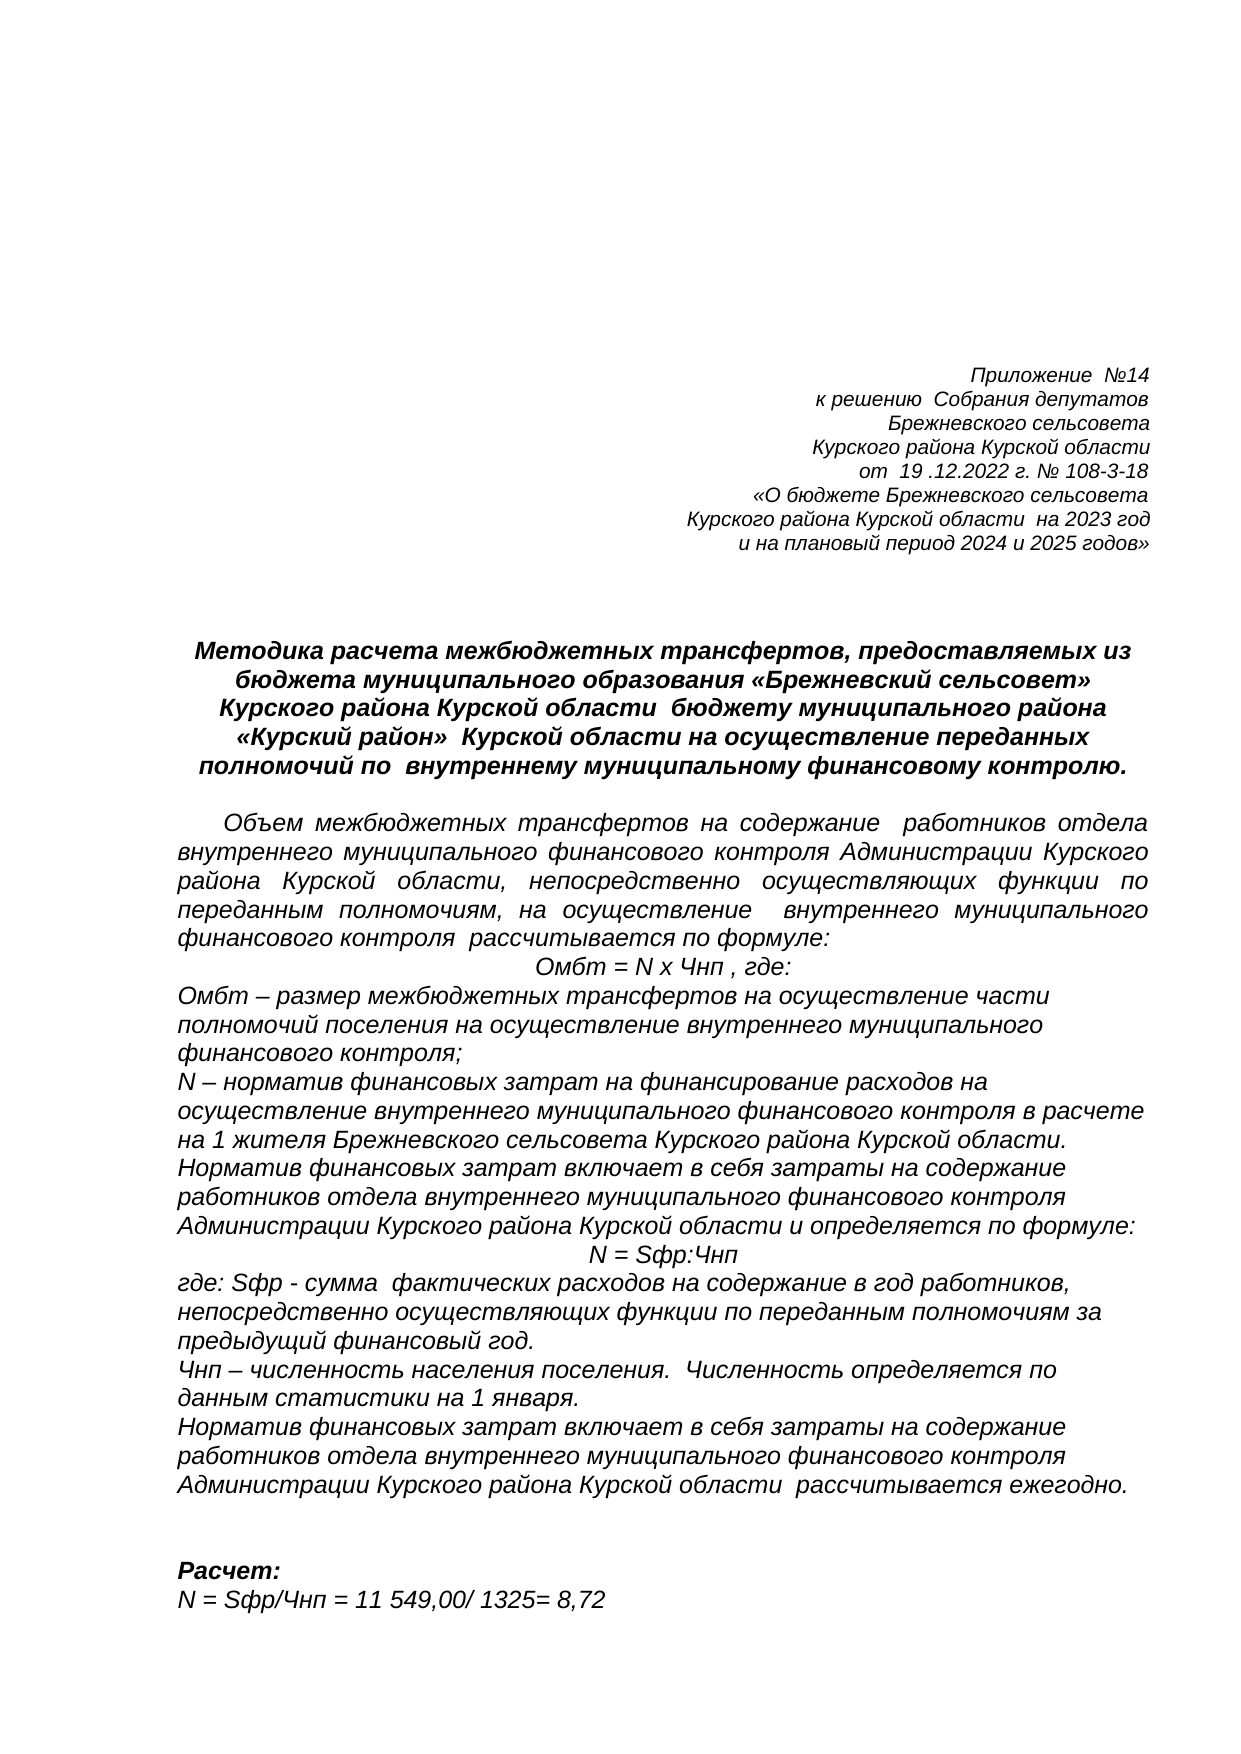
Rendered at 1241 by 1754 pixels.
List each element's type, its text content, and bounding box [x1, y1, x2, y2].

text к решению Собрания депутатов [177, 387, 1152, 411]
text Норматив финансовых затрат включает в себя затраты на содержание работников отдела внутреннего муниципального финансового контроля Администрации Курского района Курской области рассчитывается ежегодно. [177, 1412, 1152, 1498]
text где: Sфр - сумма фактических расходов на содержание в год работников, непосредственно осуществляющих функции по переданным полномочиям за предыдущий финансовый год. [177, 1268, 1152, 1354]
text N = Sфр:Чнп [177, 1239, 1152, 1268]
text Чнп – численность населения поселения. Численность определяется по данным статистики на 1 января. [177, 1354, 1152, 1412]
text и на плановый период 2024 и 2025 годов» [177, 530, 1152, 554]
text Расчет: [177, 1556, 1152, 1584]
text Курского района Курской области на 2023 год [177, 506, 1152, 530]
text Приложение №14 [177, 363, 1152, 387]
text N = Sфр/Чнп = 11 549,00/ 1325= 8,72 [177, 1584, 1152, 1613]
text Курского района Курской области [177, 434, 1152, 458]
text Объем межбюджетных трансфертов на содержание работников отдела внутреннего муниципального финансового контроля Администрации Курского района Курской области, непосредственно осуществляющих функции по переданным полномочиям, на осуществление внутреннего муниципального финансового контроля рассчитывается по формуле: [177, 808, 1152, 952]
text Омбт = N х Чнп , где: [177, 952, 1152, 981]
text «О бюджете Брежневского сельсовета [177, 482, 1152, 506]
text N – норматив финансовых затрат на финансирование расходов на осуществление внутреннего муниципального финансового контроля в расчете на 1 жителя Брежневского сельсовета Курского района Курской области. Норматив финансовых затрат включает в себя затраты на содержание работников отдела внутреннего муниципального финансового контроля Администрации Курского района Курской области и определяется по формуле: [177, 1067, 1152, 1239]
text от 19 .12.2022 г. № 108-3-18 [177, 458, 1152, 482]
text Брежневского сельсовета [177, 411, 1152, 434]
text Методика расчета межбюджетных трансфертов, предоставляемых из бюджета муниципального образования «Брежневский сельсовет» Курского района Курской области бюджету муниципального района «Курский район» Курской области на осуществление переданных полномочий по внутреннему муниципальному финансовому контролю. [177, 636, 1152, 779]
text Омбт – размер межбюджетных трансфертов на осуществление части полномочий поселения на осуществление внутреннего муниципального финансового контроля; [177, 981, 1152, 1067]
